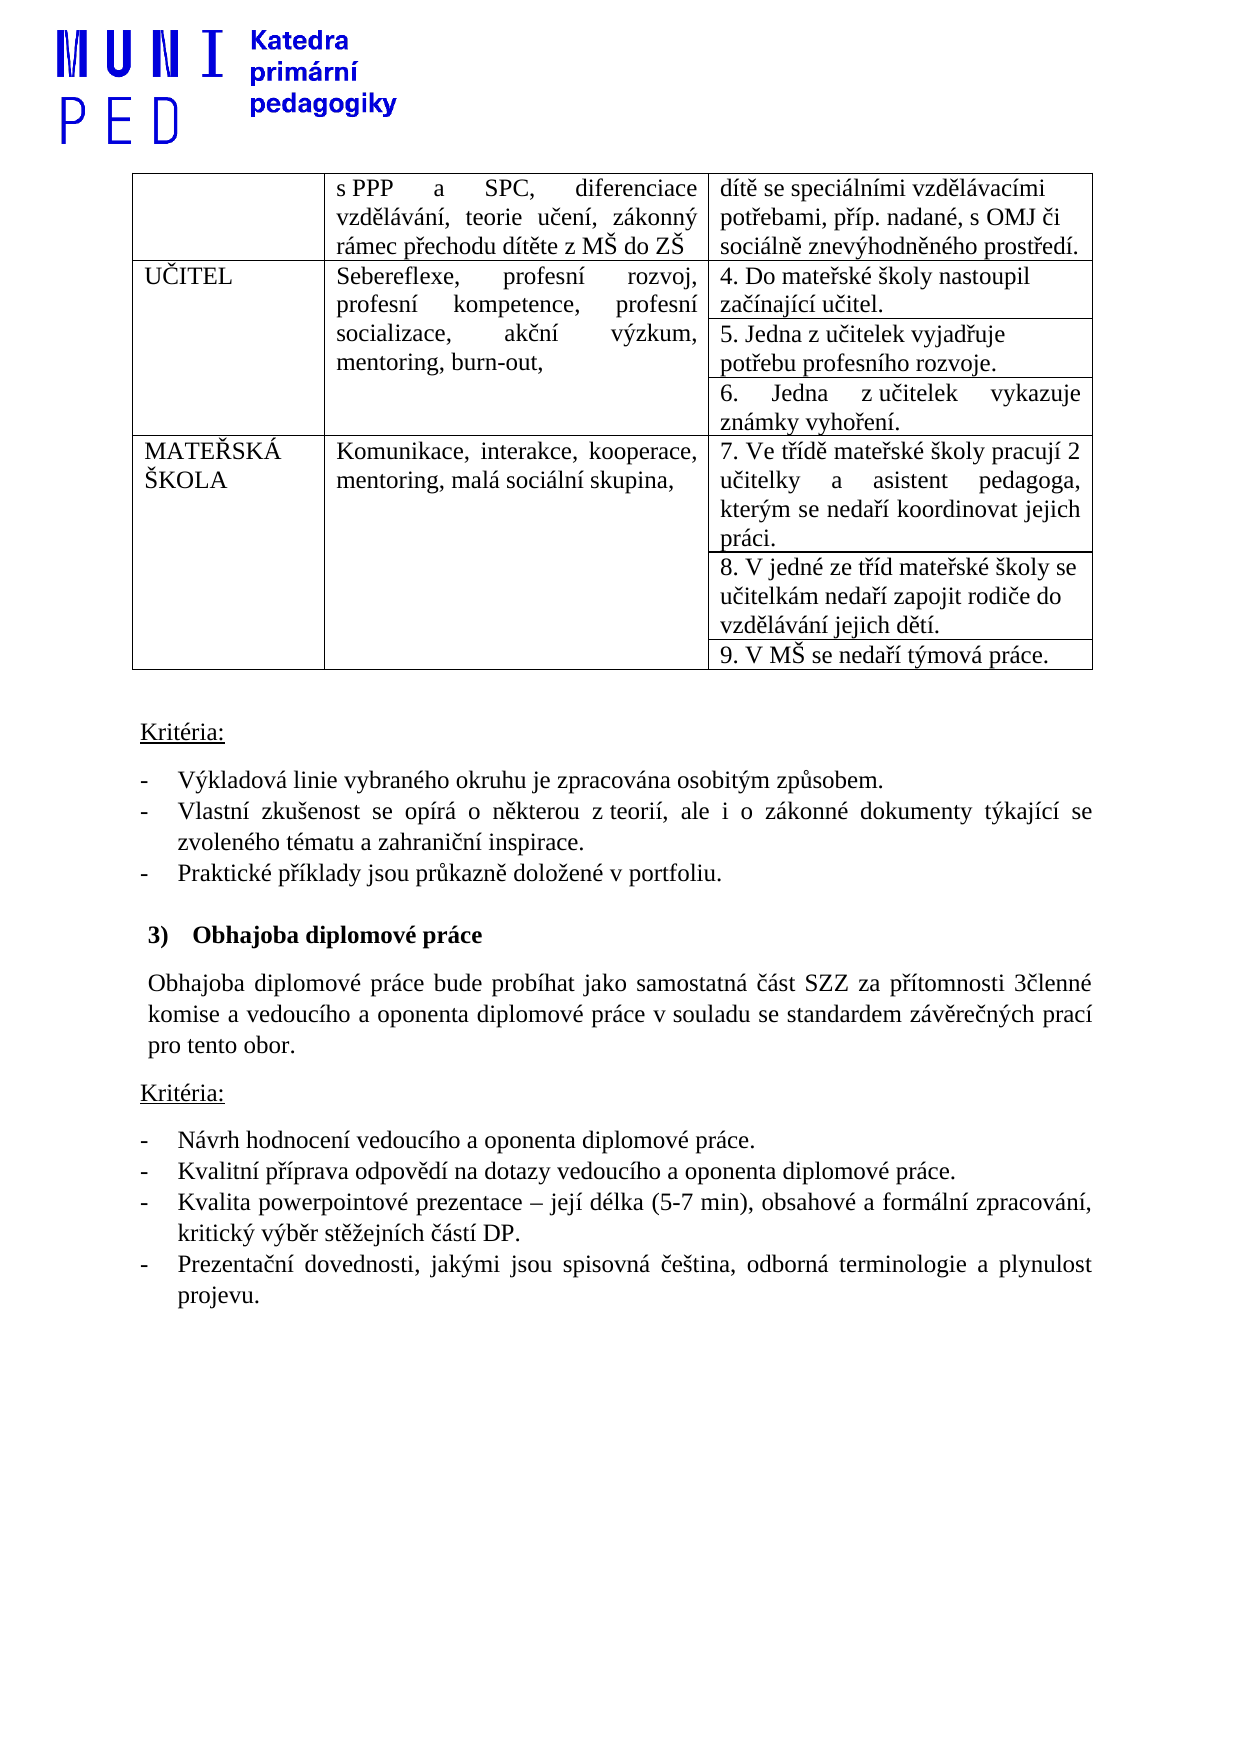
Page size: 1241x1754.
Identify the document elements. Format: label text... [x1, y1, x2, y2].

table_cell 5. Jedna z učitelek vyjadřuje potřebu profesního rozvoje. [709, 319, 1092, 377]
list Návrh hodnocení vedoucího a oponenta diplomové práce. [140, 1125, 1093, 1154]
list Vlastní zkušenost se opírá o některou z teorií, ale i o zákonné dokumenty týkající se zvoleného tématu a zahraniční inspirace. [140, 796, 1093, 856]
list Výkladová linie vybraného okruhu je zpracována osobitým způsobem. [140, 765, 1093, 794]
list Praktické příklady jsou průkazně doložené v portfoliu. [140, 858, 1093, 887]
table_cell MATEŘSKÁ ŠKOLA [133, 436, 324, 668]
table_cell 7. Ve třídě mateřské školy pracují 2 učitelky a asistent pedagoga, kterým se nedaří koordinovat jejich práci. [709, 436, 1092, 551]
picture [27, 0, 425, 173]
table_cell 9. V MŠ se nedaří týmová práce. [709, 640, 1092, 668]
table_cell 3. Do mateřské školy bylo přijato dítě se speciálními vzdělávacími potřebami, příp. nadané, s OMJ či sociálně znevýhodněného prostředí. [709, 174, 1092, 260]
text Obhajoba diplomové práce bude probíhat jako samostatná část SZZ za přítomnosti 3členné komise a vedoucího a oponenta diplomové práce v souladu se standardem závěrečných prací pro tento obor. [148, 968, 1093, 1059]
text Kritéria: [140, 717, 1093, 746]
list Kvalitní příprava odpovědí na dotazy vedoucího a oponenta diplomové práce. [140, 1156, 1093, 1185]
table_cell Sebereflexe, profesní rozvoj, profesní kompetence, profesní socializace, akční výzkum, mentoring, burn-out, [325, 261, 708, 435]
text Kritéria: [140, 1078, 1093, 1106]
table_cell Komunikace, interakce, kooperace, mentoring, malá sociální skupina, [325, 436, 708, 668]
list Obhajoba diplomové práce [148, 920, 1093, 949]
list Kvalita powerpointové prezentace – její délka (5-7 min), obsahové a formální zpracování, kritický výběr stěžejních částí DP. [140, 1187, 1093, 1247]
table_cell 4. Do mateřské školy nastoupil začínající učitel. [709, 261, 1092, 318]
table_cell 6. Jedna z učitelek vykazuje známky vyhoření. [709, 378, 1092, 435]
table_cell 8. V jedné ze tříd mateřské školy se učitelkám nedaří zapojit rodiče do vzdělávání jejich dětí. [709, 553, 1092, 639]
table_cell UČITEL [133, 261, 324, 435]
list Prezentační dovednosti, jakými jsou spisovná čeština, odborná terminologie a plynulost projevu. [140, 1249, 1093, 1309]
